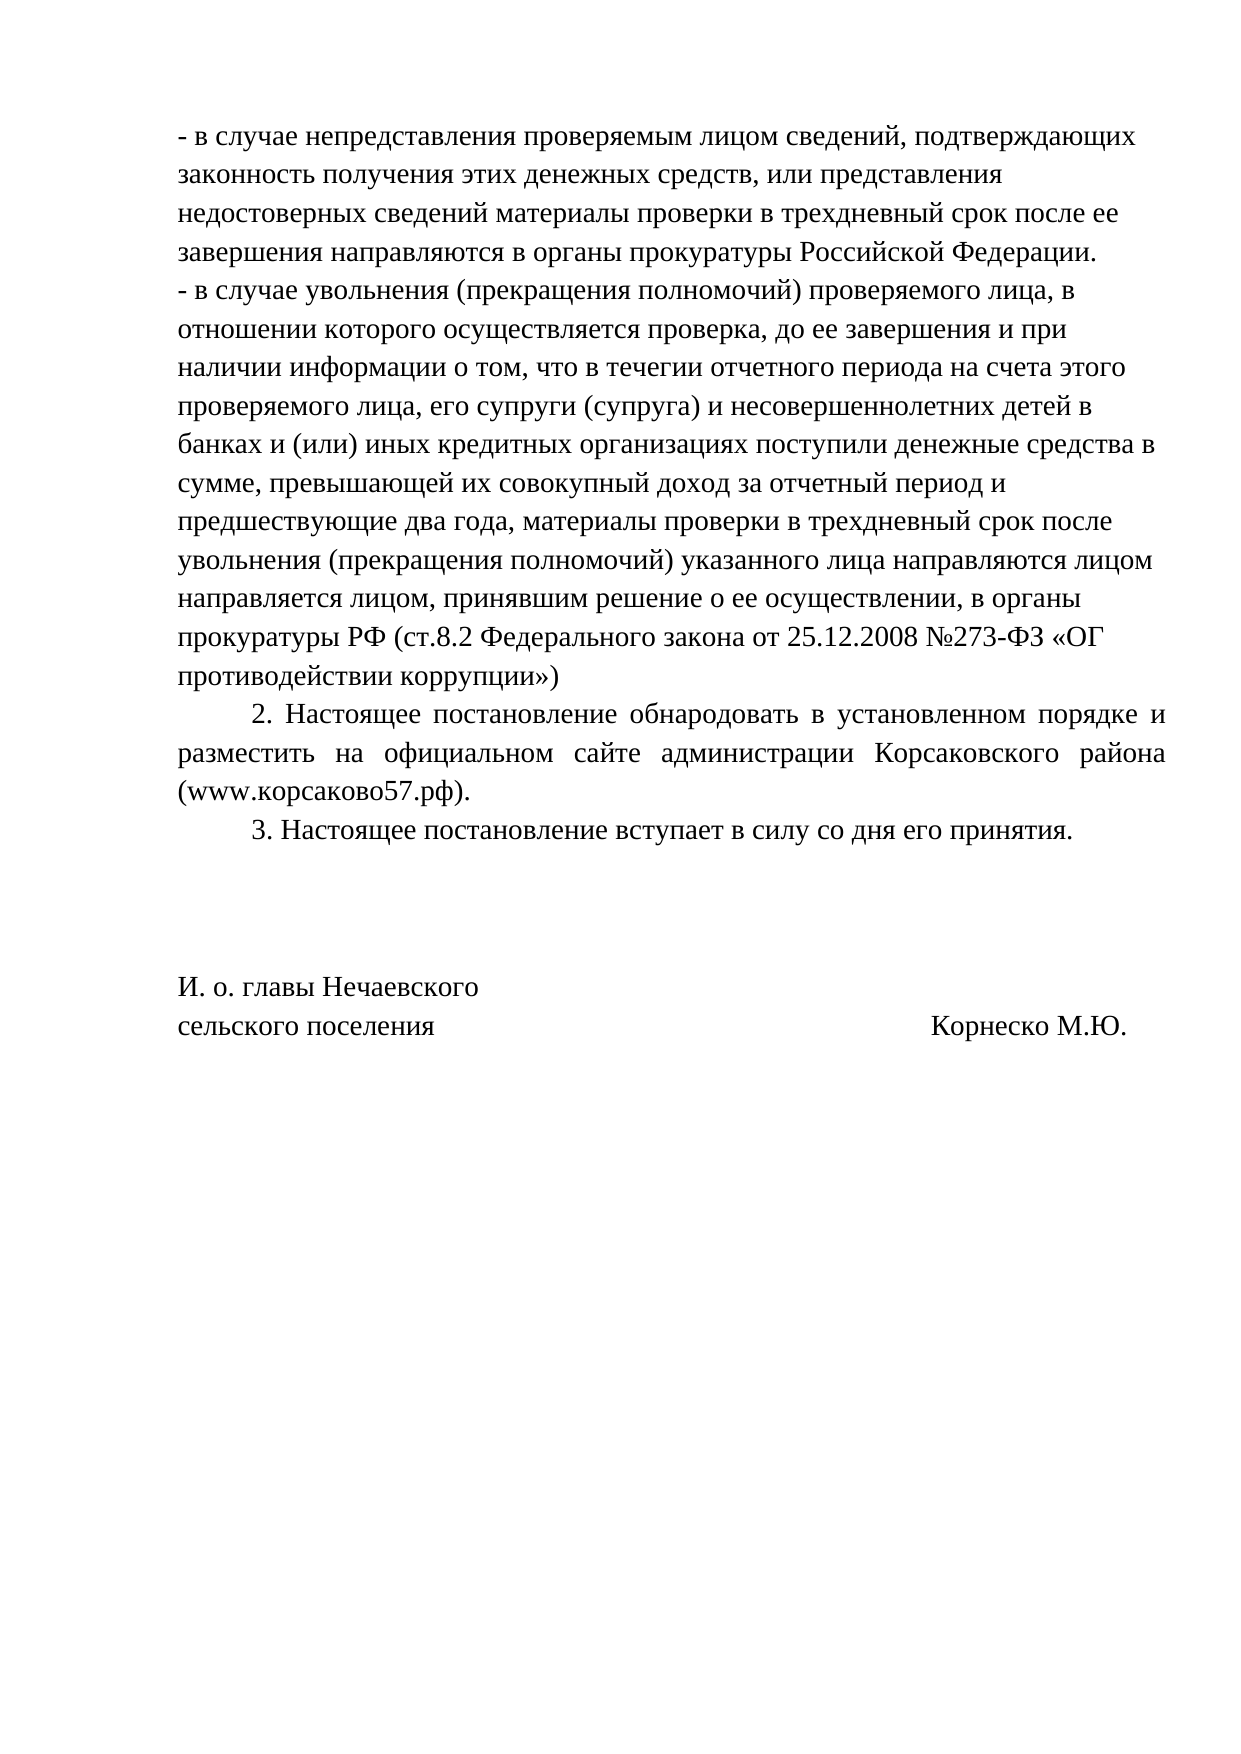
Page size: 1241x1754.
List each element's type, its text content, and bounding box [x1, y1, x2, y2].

text И. о. главы Нечаевского [177, 969, 1167, 1003]
text - в случае увольнения (прекращения полномочий) проверяемого лица, в отношении которого осуществляется проверка, до ее завершения и при наличии информации о том, что в течегии отчетного периода на счета этого проверяемого лица, его супруги (супруга) и несовершеннолетних детей в банках и (или) иных кредитных организациях поступили денежные средства в сумме, превышающей их совокупный доход за отчетный период и предшествующие два года, материалы проверки в трехдневный срок после увольнения (прекращения полномочий) указанного лица направляются лицом направляется лицом, принявшим решение о ее осуществлении, в органы прокуратуры РФ (ст.8.2 Федерального закона от 25.12.2008 №273-ФЗ «ОГ противодействии коррупции») [177, 272, 1167, 691]
text 3. Настоящее постановление вступает в силу со дня его принятия. [215, 812, 1167, 845]
text 2. Настоящее постановление обнародовать в установленном порядке и разместить на официальном сайте администрации Корсаковского района (www.корсаково57.рф). [177, 696, 1167, 807]
text - в случае непредставления проверяемым лицом сведений, подтверждающих законность получения этих денежных средств, или представления недостоверных сведений материалы проверки в трехдневный срок после ее завершения направляются в органы прокуратуры Российской Федерации. [177, 118, 1167, 267]
text сельского поселения Корнеско М.Ю. [177, 1008, 1167, 1041]
